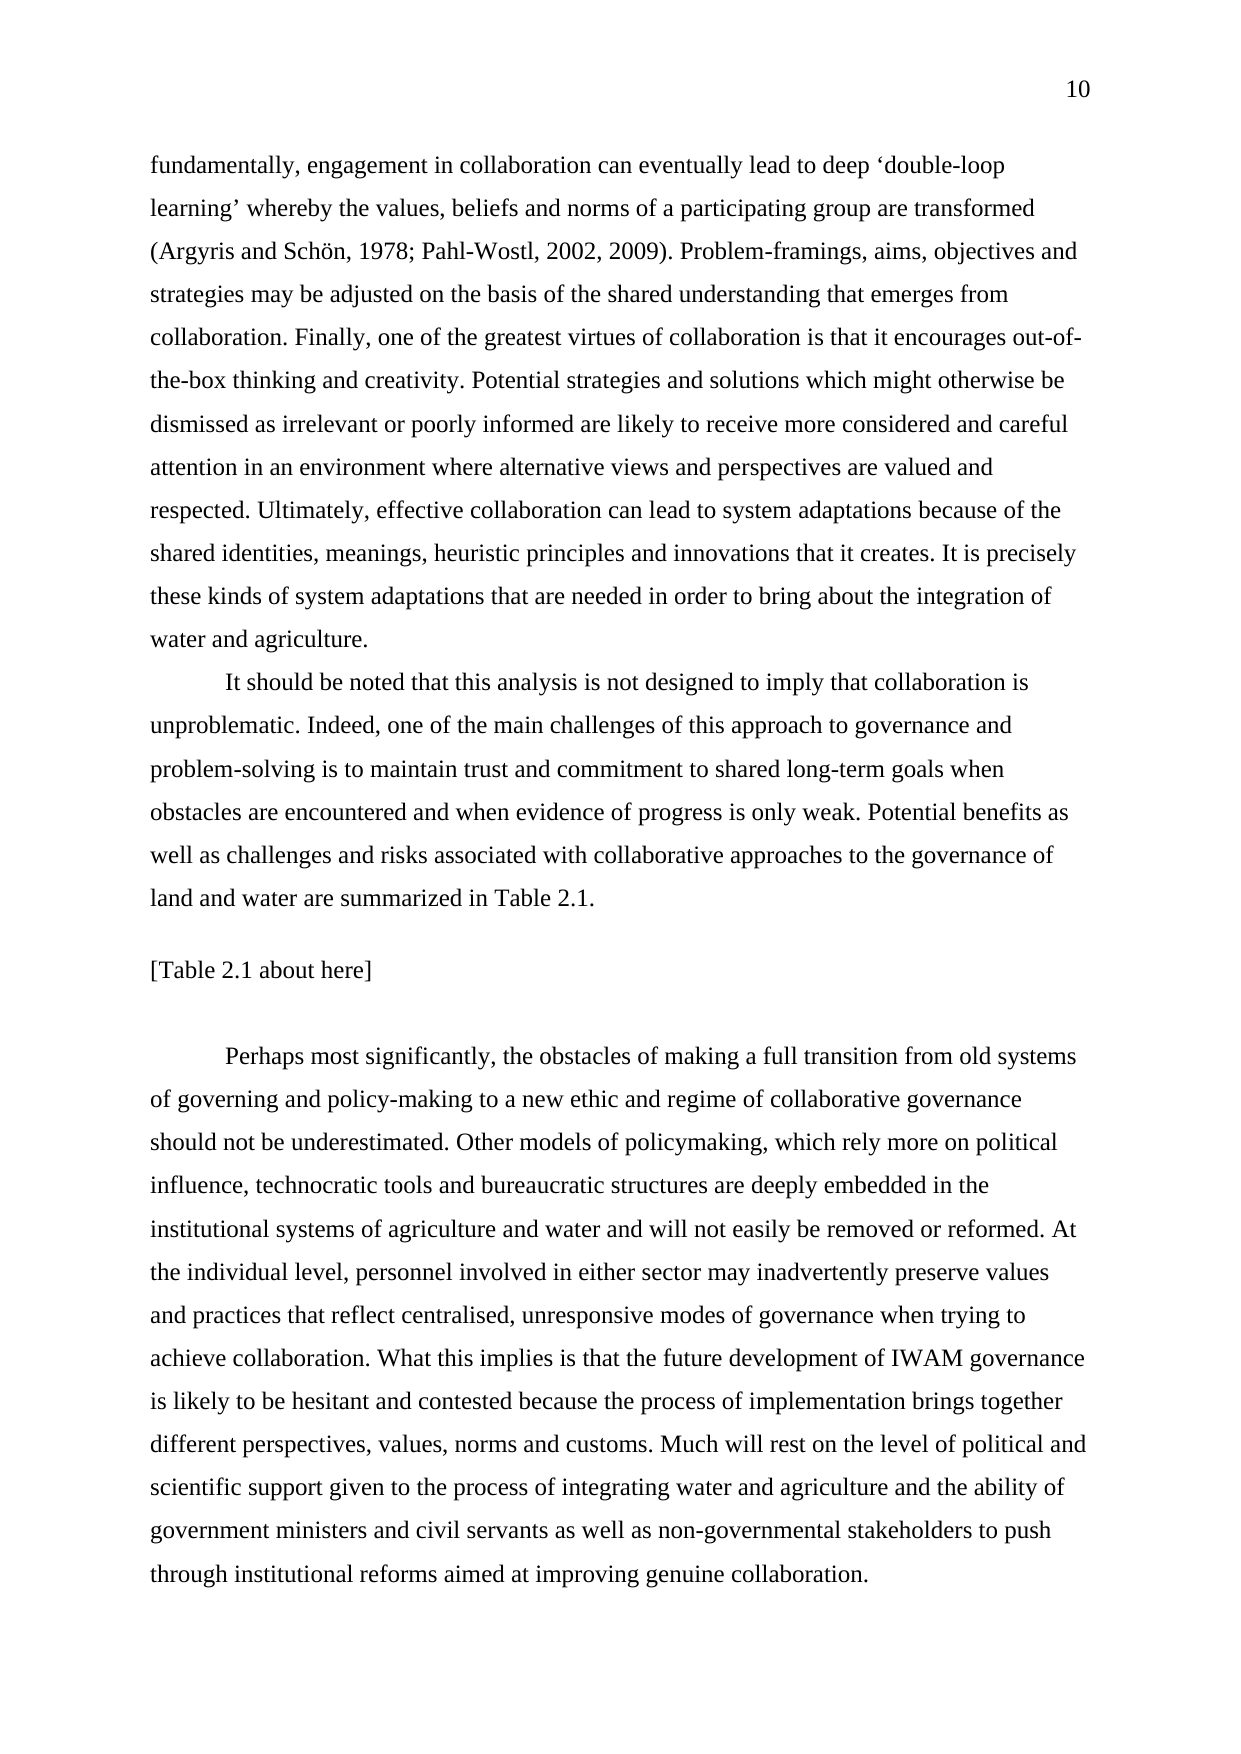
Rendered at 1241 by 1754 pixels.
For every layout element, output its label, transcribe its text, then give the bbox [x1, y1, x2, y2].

text [Table 2.1 about here] [150, 955, 1090, 984]
text It should be noted that this analysis is not designed to imply that collaboration is unproblematic. Indeed, one of the main challenges of this approach to governance and problem-solving is to maintain trust and commitment to shared long-term goals when obstacles are encountered and when evidence of progress is only weak. Potential benefits as well as challenges and risks associated with collaborative approaches to the governance of land and water are summarized in Table 2.1. [150, 667, 1090, 912]
text Perhaps most significantly, the obstacles of making a full transition from old systems of governing and policy-making to a new ethic and regime of collaborative governance should not be underestimated. Other models of policymaking, which rely more on political influence, technocratic tools and bureaucratic structures are deeply embedded in the institutional systems of agriculture and water and will not easily be removed or reformed. At the individual level, personnel involved in either sector may inadvertently preserve values and practices that reflect centralised, unresponsive modes of governance when trying to achieve collaboration. What this implies is that the future development of IWAM governance is likely to be hesitant and contested because the process of implementation brings together different perspectives, values, norms and customs. Much will rest on the level of political and scientific support given to the process of integrating water and agriculture and the ability of government ministers and civil servants as well as non-governmental stakeholders to push through institutional reforms aimed at improving genuine collaboration. [150, 1041, 1090, 1587]
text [150, 150, 1090, 653]
